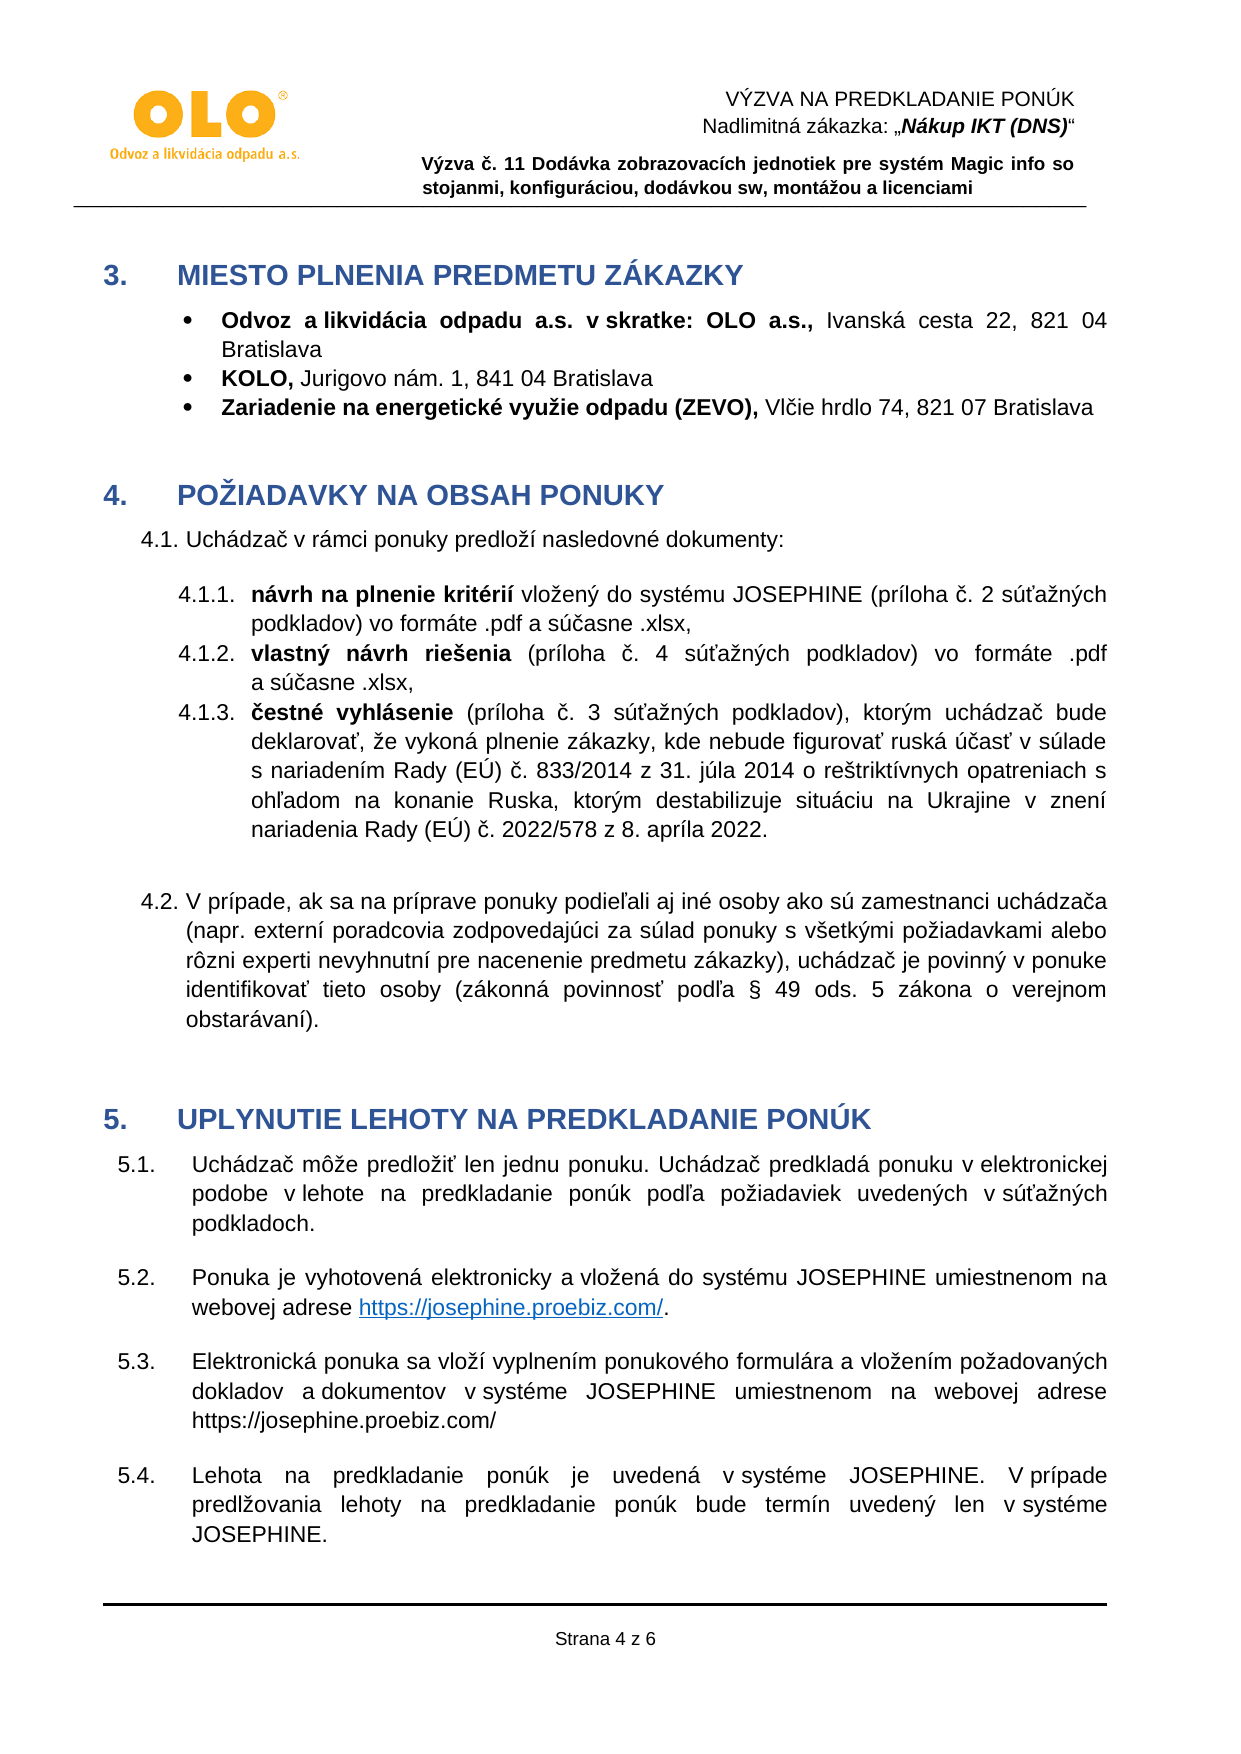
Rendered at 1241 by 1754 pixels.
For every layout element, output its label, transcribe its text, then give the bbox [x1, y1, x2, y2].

list Uchádzač môže predložiť len jednu ponuku. Uchádzač predkladá ponuku v elektronickej podobe v lehote na predkladanie ponúk podľa požiadaviek uvedených v súťažných podkladoch. [117, 1151, 1107, 1236]
subtitle UPLYNUTIE LEHOTY NA PREDKLADANIE PONÚK [103, 1102, 1107, 1136]
picture [73, 73, 336, 179]
list Ponuka je vyhotovená elektronicky a vložená do systému JOSEPHINE umiestnenom na webovej adrese https://josephine.proebiz.com/. [117, 1264, 1107, 1320]
list Lehota na predkladanie ponúk je uvedená v systéme JOSEPHINE. V prípade predlžovania lehoty na predkladanie ponúk bude termín uvedený len v systéme JOSEPHINE. [117, 1462, 1107, 1547]
list V prípade, ak sa na príprave ponuky podieľali aj iné osoby ako sú zamestnanci uchádzača (napr. externí poradcovia zodpovedajúci za súlad ponuky s všetkými požiadavkami alebo rôzni experti nevyhnutní pre nacenenie predmetu zákazky), uchádzač je povinný v ponuke identifikovať tieto osoby (zákonná povinnosť podľa § 49 ods. 5 zákona o verejnom obstarávaní). [141, 888, 1107, 1032]
list Odvoz a likvidácia odpadu a.s. v skratke: OLO a.s., Ivanská cesta 22, 821 04 Bratislava [184, 307, 1107, 362]
list vlastný návrh riešenia (príloha č. 4 súťažných podkladov) vo formáte .pdf a súčasne .xlsx, [178, 639, 1107, 695]
list Uchádzač v rámci ponuky predloží nasledovné dokumenty: [141, 526, 1107, 552]
list Elektronická ponuka sa vloží vyplnením ponukového formulára a vložením požadovaných dokladov a dokumentov v systéme JOSEPHINE umiestnenom na webovej adrese https://josephine.proebiz.com/ [117, 1348, 1107, 1434]
list KOLO, Jurigovo nám. 1, 841 04 Bratislava [184, 365, 1107, 391]
subtitle POŽIADAVKY NA OBSAH PONUKY [103, 477, 1107, 511]
list Zariadenie na energetické využie odpadu (ZEVO), Vlčie hrdlo 74, 821 07 Bratislava [184, 394, 1107, 421]
subtitle MIESTO PLNENIA PREDMETU ZÁKAZKY [103, 258, 1107, 292]
list návrh na plnenie kritérií vložený do systému JOSEPHINE (príloha č. 2 súťažných podkladov) vo formáte .pdf a súčasne .xlsx, [178, 581, 1107, 636]
list čestné vyhlásenie (príloha č. 3 súťažných podkladov), ktorým uchádzač bude deklarovať, že vykoná plnenie zákazky, kde nebude figurovať ruská účasť v súlade s nariadením Rady (EÚ) č. 833/2014 z 31. júla 2014 o reštriktívnych opatreniach s ohľadom na konanie Ruska, ktorým destabilizuje situáciu na Ukrajine v znení nariadenia Rady (EÚ) č. 2022/578 z 8. apríla 2022. [178, 698, 1107, 843]
